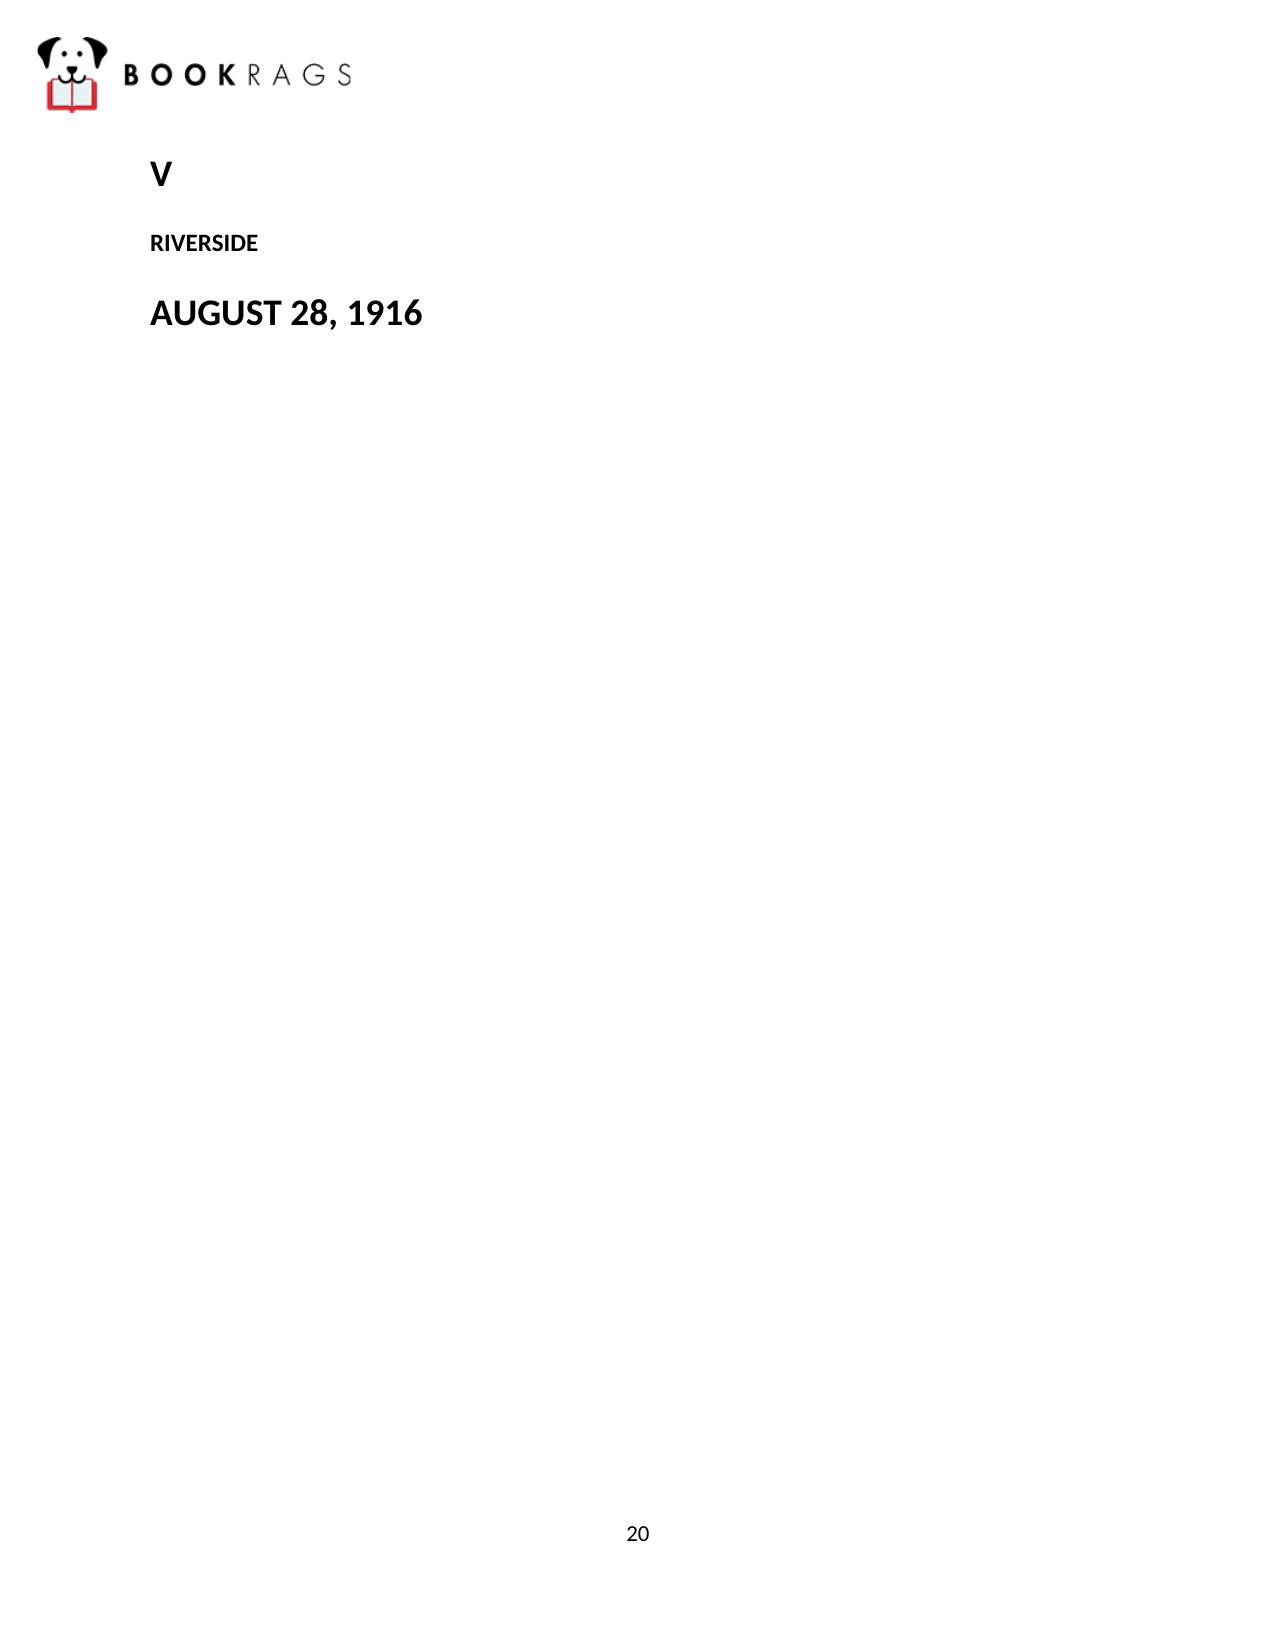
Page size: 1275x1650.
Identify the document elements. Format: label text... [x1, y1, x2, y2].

text RIVERSIDE [150, 227, 1125, 257]
picture [37, 37, 351, 113]
text AUGUST 28, 1916 [150, 289, 1125, 334]
text V [150, 150, 1125, 196]
